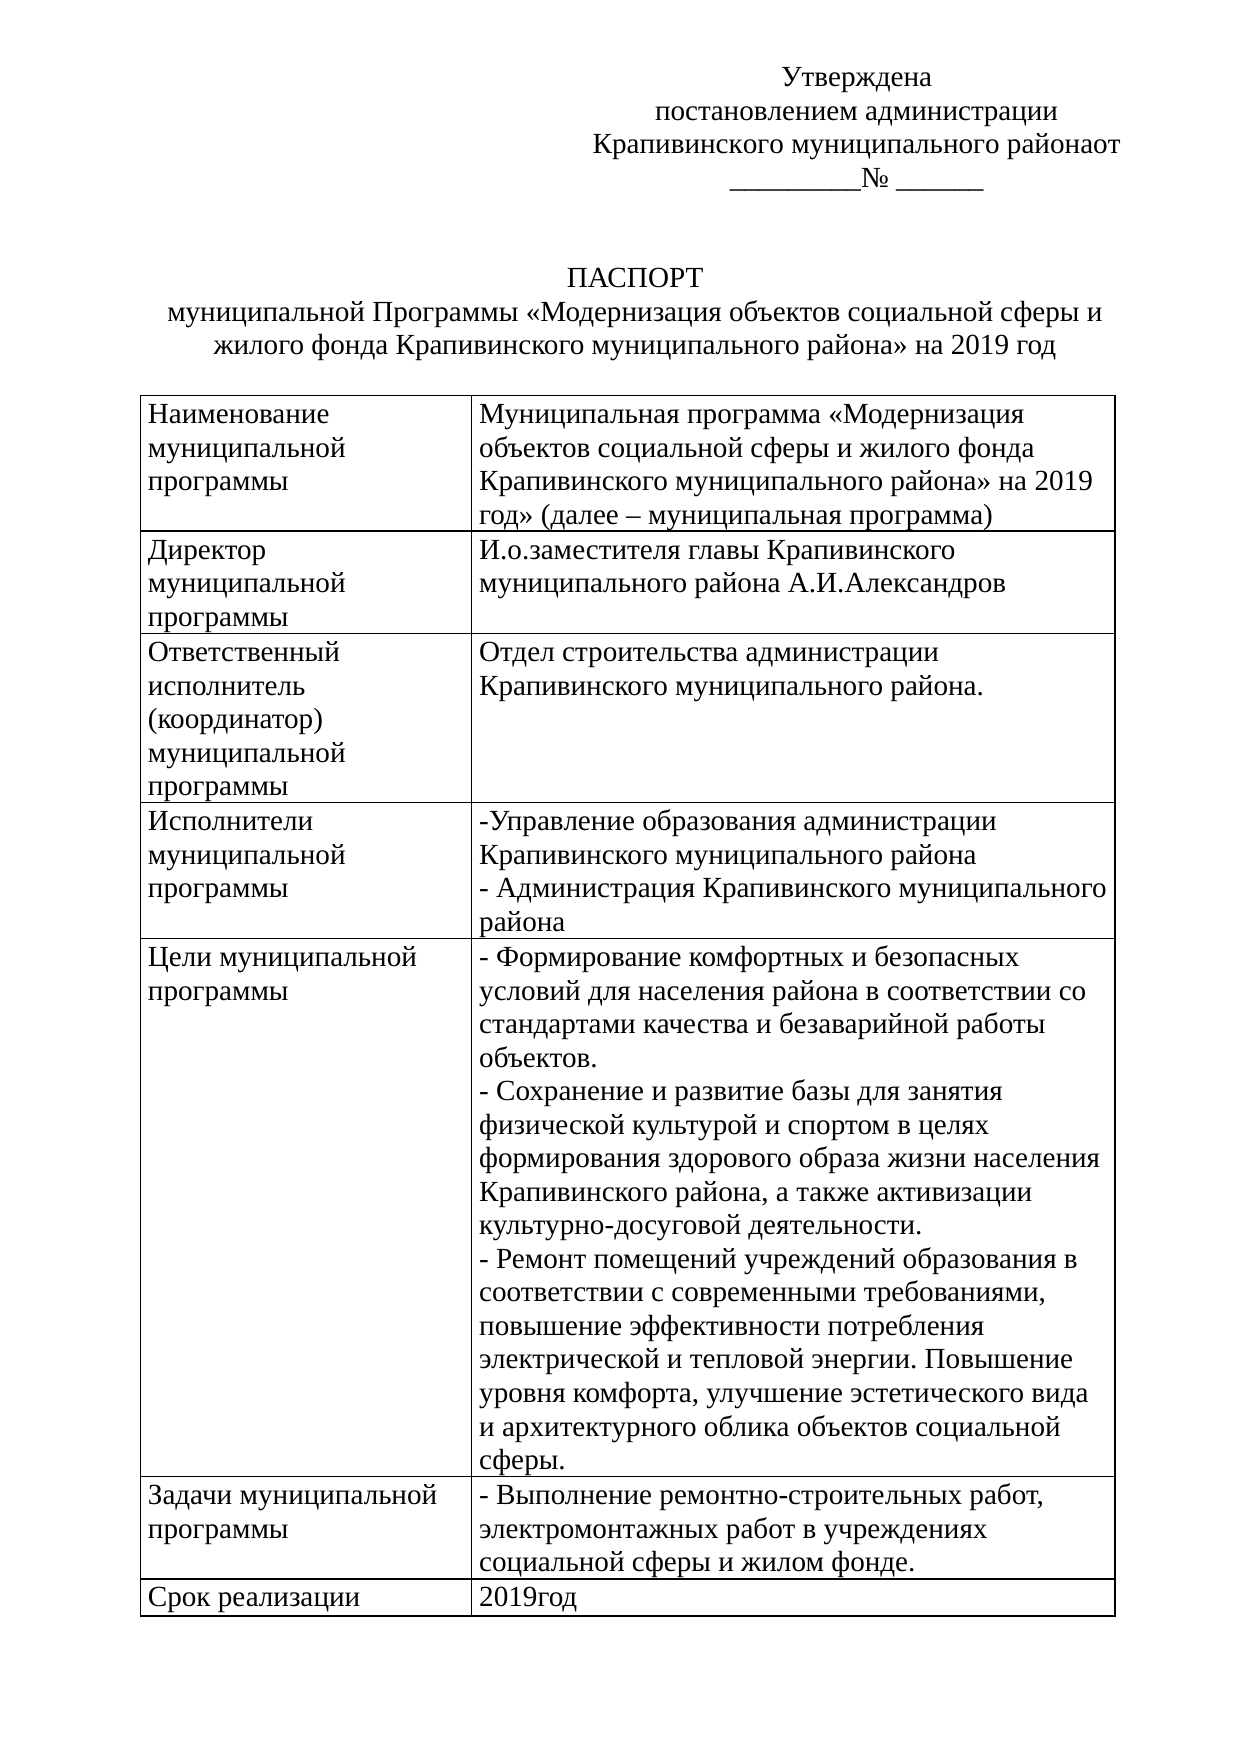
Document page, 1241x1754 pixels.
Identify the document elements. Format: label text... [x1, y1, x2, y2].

text Крапивинского муниципального районаот _________№ ______ [591, 126, 1122, 193]
text муниципальной Программы «Модернизация объектов социальной сферы и жилого фонда Крапивинского муниципального района» на 2019 год [148, 294, 1122, 361]
table_cell Задачи муниципальной программы [141, 1477, 471, 1578]
text ПАСПОРТ [148, 260, 1122, 294]
table_header Муниципальная программа «Модернизация объектов социальной сферы и жилого фонда Крапивинского муниципального района» на 2019 год» (далее – муниципальная программа) [472, 396, 1114, 530]
table_header Наименование муниципальной программы [141, 396, 471, 530]
table_cell Исполнители муниципальной программы [141, 803, 471, 937]
table_cell 2019год [472, 1580, 1114, 1615]
table_cell И.о.заместителя главы Крапивинского муниципального района А.И.Александров [472, 532, 1114, 632]
table_cell - Формирование комфортных и безопасных условий для населения района в соответствии со стандартами качества и безаварийной работы объектов. - Сохранение и развитие базы для занятия физической культурой и спортом в целях формирования здорового образа жизни населения Крапивинского района, а также активизации культурно-досуговой деятельности. - Ремонт помещений учреждений образования в соответствии с современными требованиями, повышение эффективности потребления электрической и тепловой энергии. Повышение уровня комфорта, улучшение эстетического вида и архитектурного облика объектов социальной сферы. [472, 939, 1114, 1476]
table_cell Директор муниципальной программы [141, 532, 471, 632]
table_cell Отдел строительства администрации Крапивинского муниципального района. [472, 634, 1114, 802]
table_cell Ответственный исполнитель (координатор) муниципальной программы [141, 634, 471, 802]
table_cell Цели муниципальной программы [141, 939, 471, 1476]
text постановлением администрации [591, 93, 1122, 126]
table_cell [141, 1580, 471, 1615]
text Утверждена [591, 59, 1122, 93]
table_cell -Управление образования администрации Крапивинского муниципального района - Администрация Крапивинского муниципального района [472, 803, 1114, 937]
table_cell - Выполнение ремонтно-строительных работ, электромонтажных работ в учреждениях социальной сферы и жилом фонде. [472, 1477, 1114, 1578]
